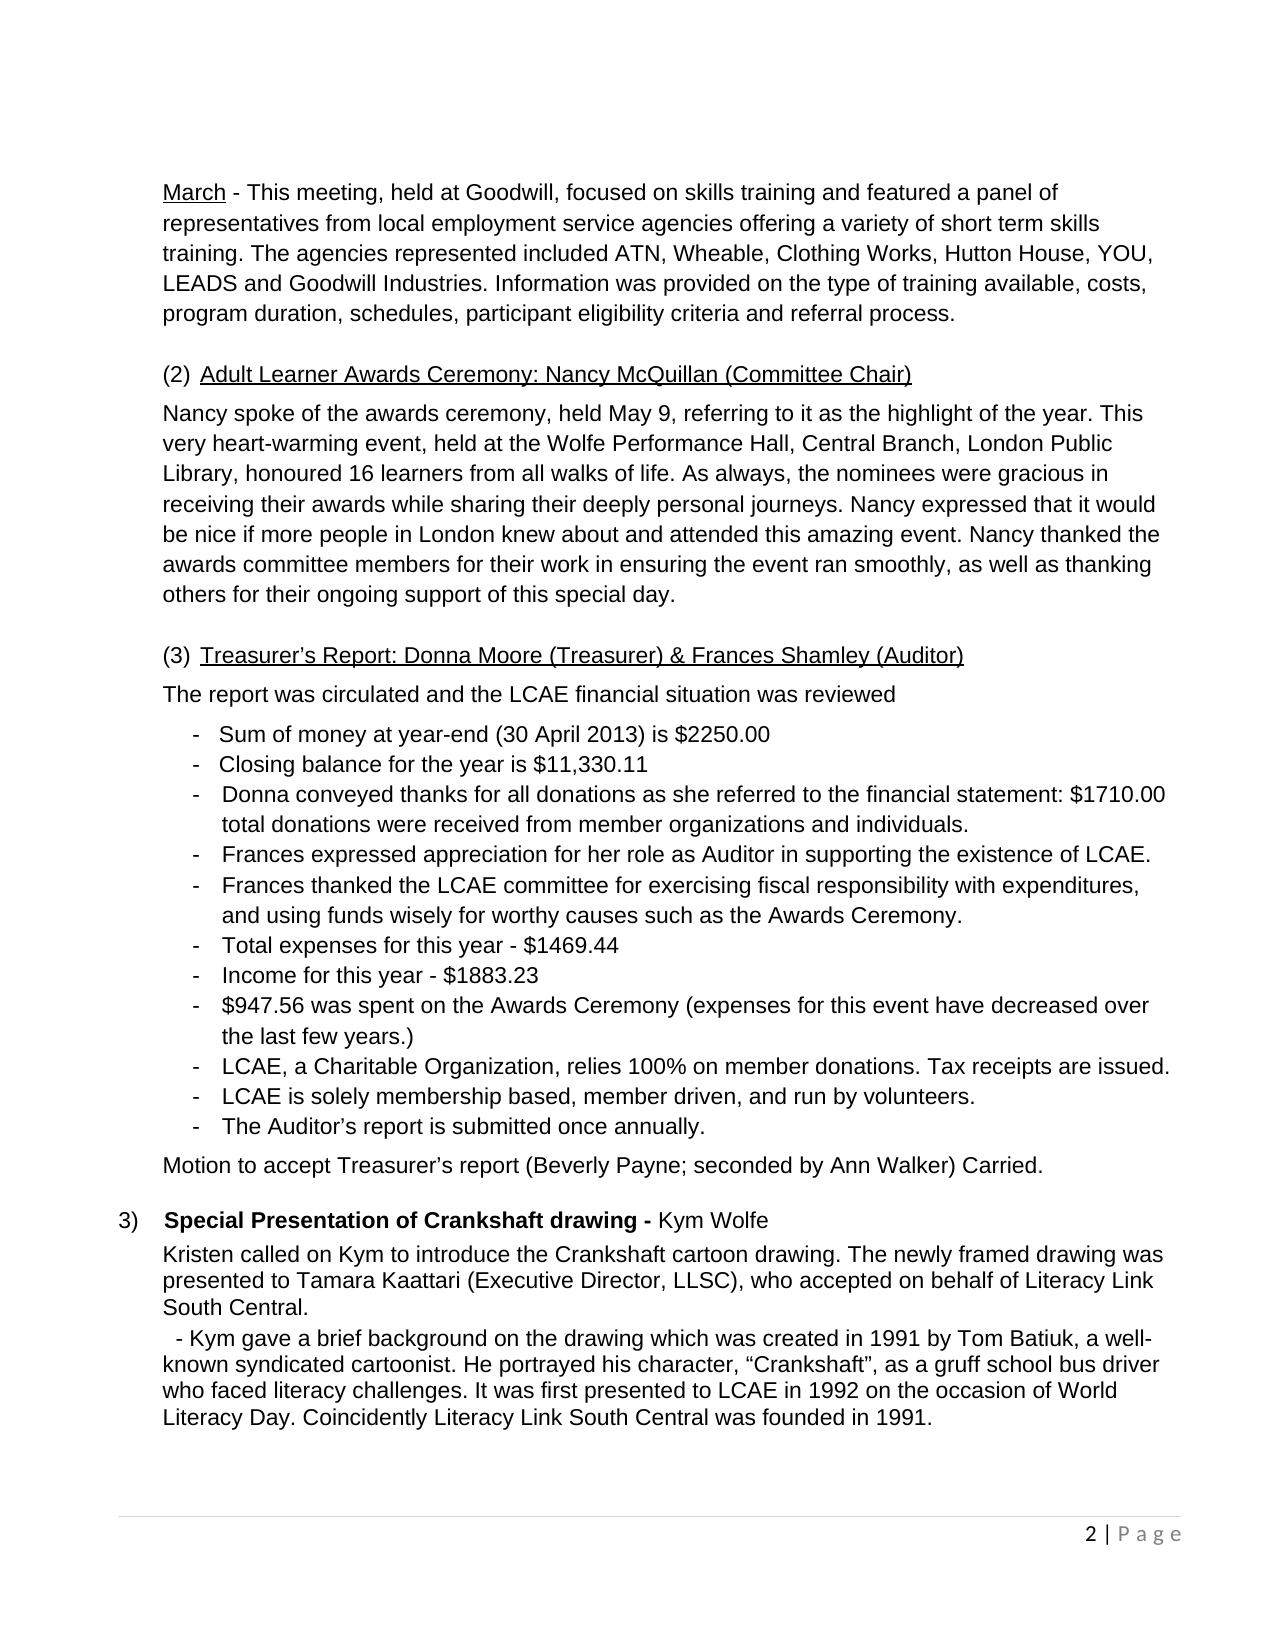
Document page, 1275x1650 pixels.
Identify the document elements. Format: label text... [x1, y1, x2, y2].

list The report was circulated and the LCAE financial situation was reviewed [162, 681, 1181, 707]
list - Closing balance for the year is $11,330.11 [192, 751, 1181, 777]
list Frances expressed appreciation for her role as Auditor in supporting the existence of LCAE. [192, 841, 1181, 868]
list Nancy spoke of the awards ceremony, held May 9, referring to it as the highlight of the year. This very heart-warming event, held at the Wolfe Performance Hall, Central Branch, London Public Library, honoured 16 learners from all walks of life. As always, the nominees were gracious in receiving their awards while sharing their deeply personal journeys. Nancy expressed that it would be nice if more people in London knew about and attended this amazing event. Nancy thanked the awards committee members for their work in ensuring the event ran smoothly, as well as thanking others for their ongoing support of this special day. [162, 400, 1181, 608]
list Total expenses for this year - $1469.44 [192, 932, 1181, 958]
text Motion to accept Treasurer’s report (Beverly Payne; seconded by Ann Walker) Carried. [118, 1152, 1181, 1178]
list Adult Learner Awards Ceremony: Nancy McQuillan (Committee Chair) [162, 361, 1181, 387]
list LCAE is solely membership based, member driven, and run by volunteers. [192, 1083, 1181, 1109]
list $947.56 was spent on the Awards Ceremony (expenses for this event have decreased over the last few years.) [192, 992, 1181, 1049]
list March - This meeting, held at Goodwill, focused on skills training and featured a panel of representatives from local employment service agencies offering a variety of short term skills training. The agencies represented included ATN, Wheable, Clothing Works, Hutton House, YOU, LEADS and Goodwill Industries. Information was provided on the type of training available, costs, program duration, schedules, participant eligibility criteria and referral process. [162, 179, 1181, 326]
subtitle 3) Special Presentation of Crankshaft drawing - Kym Wolfe [118, 1207, 1181, 1233]
list Donna conveyed thanks for all donations as she referred to the financial statement: $1710.00 total donations were received from member organizations and individuals. [192, 781, 1181, 838]
list Frances thanked the LCAE committee for exercising fiscal responsibility with expenditures, and using funds wisely for worthy causes such as the Awards Ceremony. [192, 872, 1181, 928]
list Income for this year - $1883.23 [192, 962, 1181, 989]
subtitle - Kym gave a brief background on the drawing which was created in 1991 by Tom Batiuk, a well-known syndicated cartoonist. He portrayed his character, “Crankshaft”, as a gruff school bus driver who faced literacy challenges. It was first presented to LCAE in 1992 on the occasion of World Literacy Day. Coincidently Literacy Link South Central was founded in 1991. [118, 1324, 1181, 1430]
list - Sum of money at year-end (30 April 2013) is $2250.00 [192, 721, 1181, 747]
subtitle Kristen called on Kym to introduce the Crankshaft cartoon drawing. The newly framed drawing was presented to Tamara Kaattari (Executive Director, LLSC), who accepted on behalf of Literacy Link South Central. [162, 1241, 1181, 1320]
list Treasurer’s Report: Donna Moore (Treasurer) & Frances Shamley (Auditor) [162, 642, 1181, 668]
list The Auditor’s report is submitted once annually. [192, 1113, 1181, 1140]
list LCAE, a Charitable Organization, relies 100% on member donations. Tax receipts are issued. [192, 1053, 1181, 1079]
